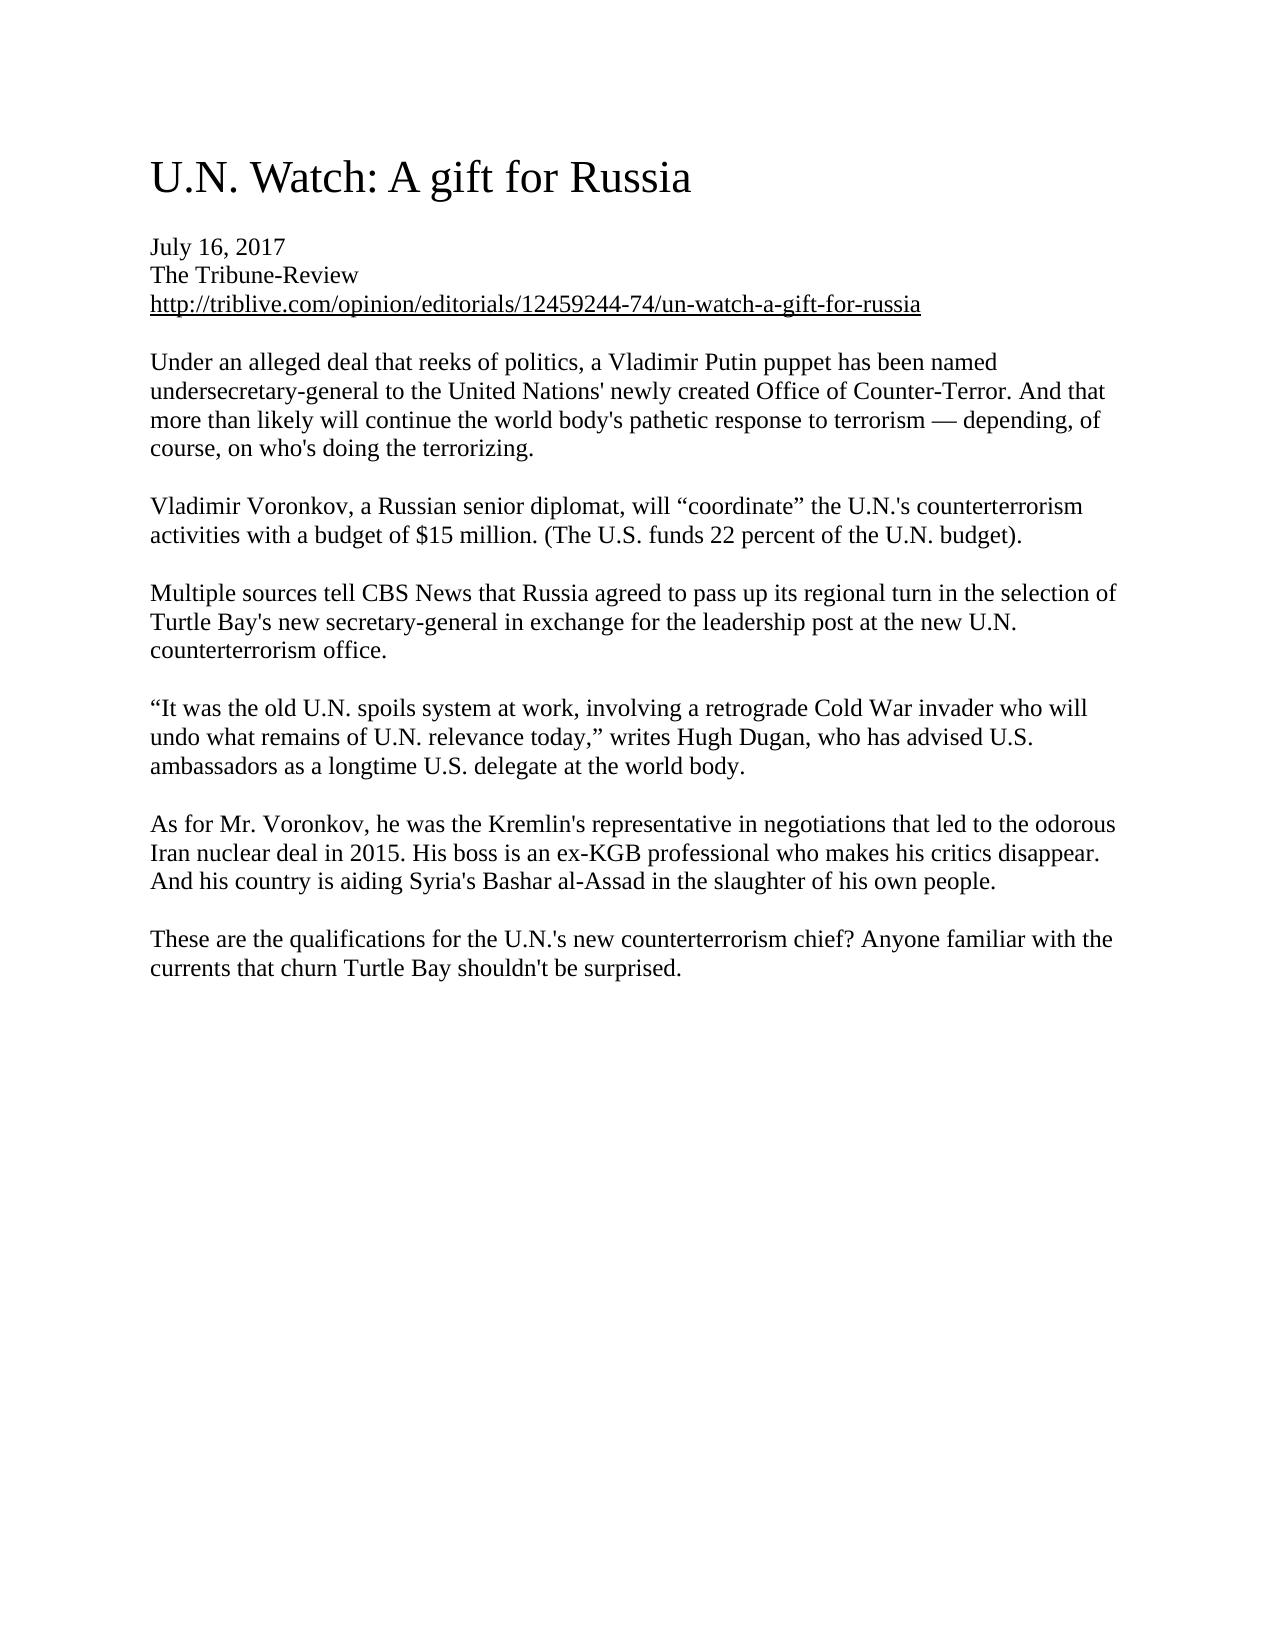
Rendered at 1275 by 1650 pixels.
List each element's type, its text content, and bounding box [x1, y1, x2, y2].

text Under an alleged deal that reeks of politics, a Vladimir Putin puppet has been named undersecretary-general to the United Nations' newly created Office of Counter-Terror. And that more than likely will continue the world body's pathetic response to terrorism — depending, of course, on who's doing the terrorizing. [150, 347, 1125, 462]
text As for Mr. Voronkov, he was the Kremlin's representative in negotiations that led to the odorous Iran nuclear deal in 2015. His boss is an ex-KGB professional who makes his critics disappear. And his country is aiding Syria's Bashar al-Assad in the slaughter of his own people. [150, 809, 1125, 895]
text Multiple sources tell CBS News that Russia agreed to pass up its regional turn in the selection of Turtle Bay's new secretary-general in exchange for the leadership post at the new U.N. counterterrorism office. [150, 578, 1125, 664]
text The Tribune-Review [150, 261, 1125, 289]
text http://triblive.com/opinion/editorials/12459244-74/un-watch-a-gift-for-russia [150, 289, 1125, 318]
text These are the qualifications for the U.N.'s new counterterrorism chief? Anyone familiar with the currents that churn Turtle Bay shouldn't be surprised. [150, 924, 1125, 982]
text July 16, 2017 [150, 232, 1125, 261]
text U.N. Watch: A gift for Russia [150, 150, 1125, 203]
text “It was the old U.N. spoils system at work, involving a retrograde Cold War invader who will undo what remains of U.N. relevance today,” writes Hugh Dugan, who has advised U.S. ambassadors as a longtime U.S. delegate at the world body. [150, 693, 1125, 780]
text Vladimir Voronkov, a Russian senior diplomat, will “coordinate” the U.N.'s counterterrorism activities with a budget of $15 million. (The U.S. funds 22 percent of the U.N. budget). [150, 491, 1125, 549]
